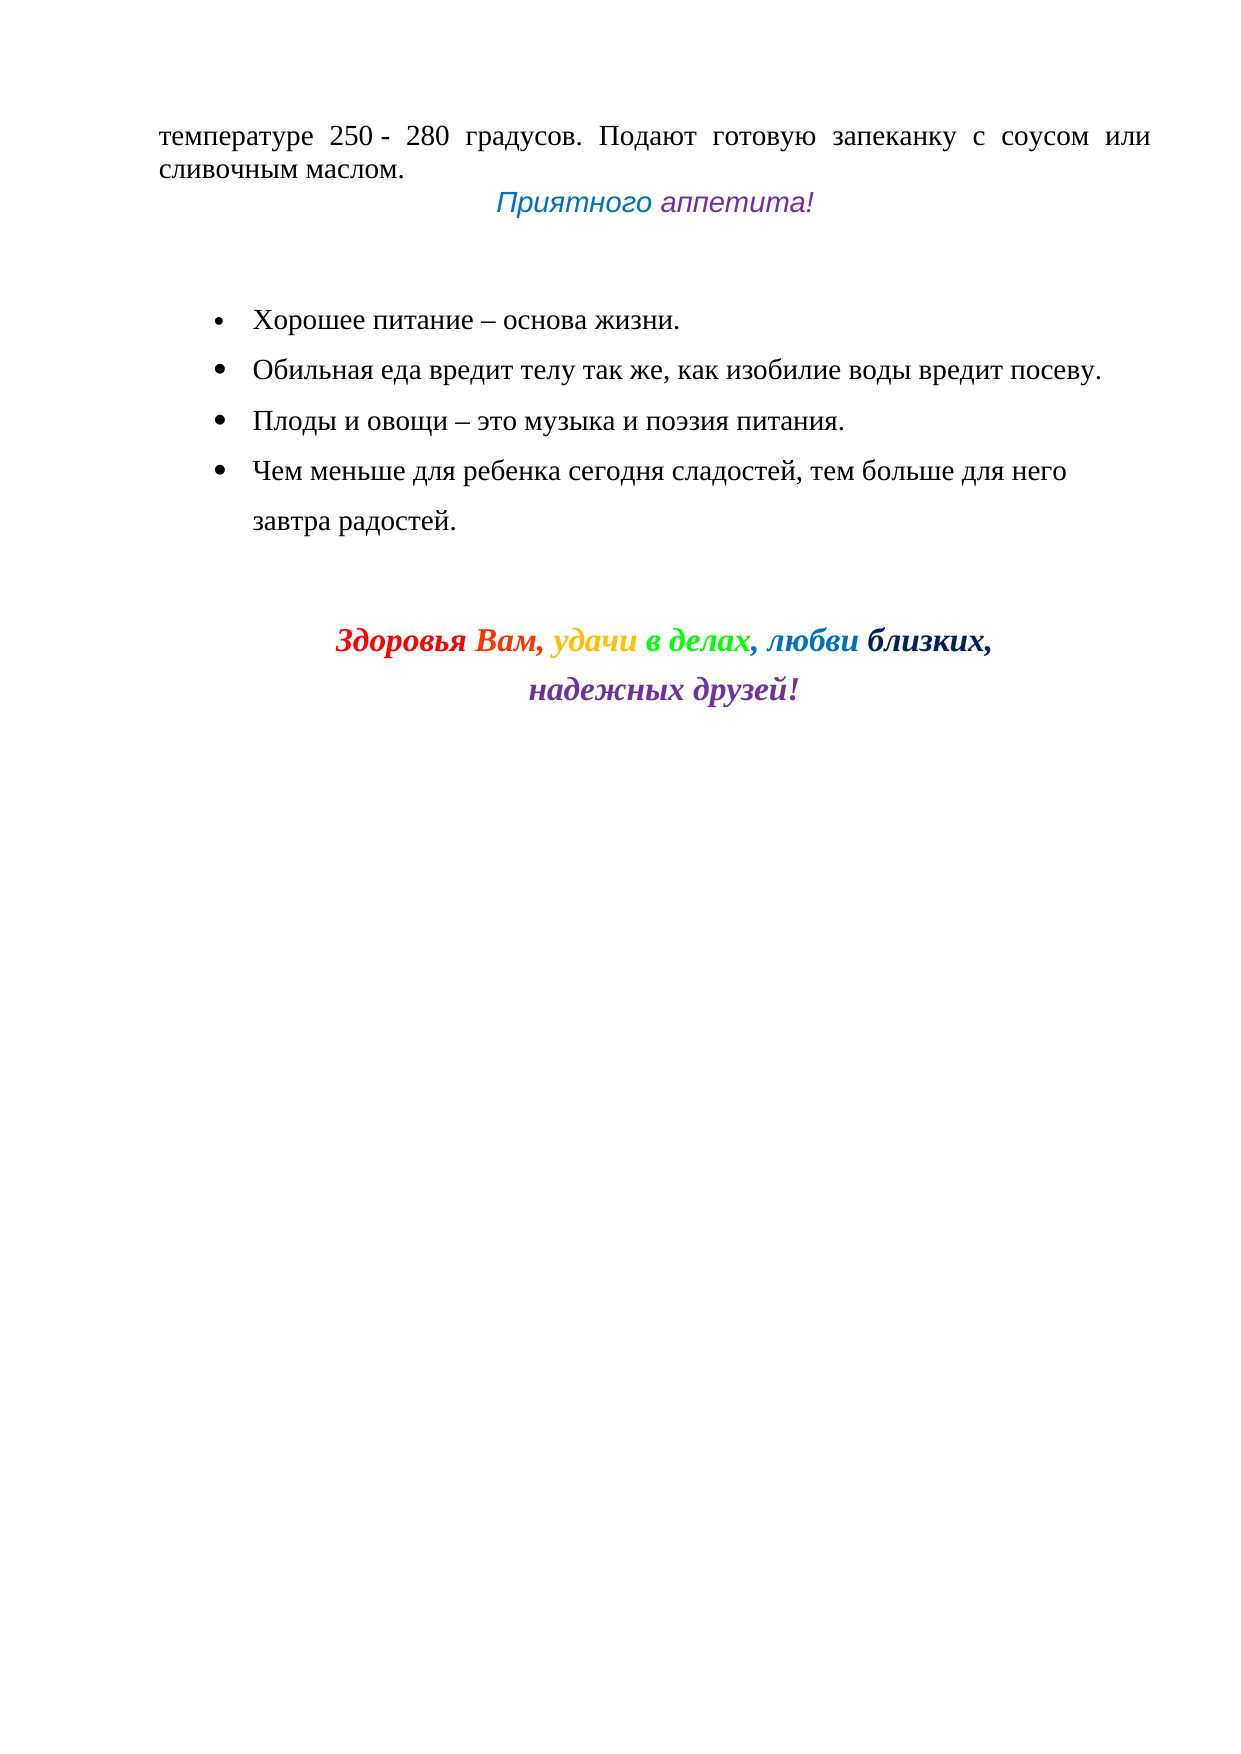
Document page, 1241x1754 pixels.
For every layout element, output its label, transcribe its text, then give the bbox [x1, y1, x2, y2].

list Чем меньше для ребенка сегодня сладостей, тем больше для него завтра радостей. [215, 453, 1152, 537]
text надежных друзей! [177, 669, 1152, 707]
text Здоровья Вам, удачи в делах, любви близких, [177, 620, 1152, 658]
list Обильная еда вредит телу так же, как изобилие воды вредит посеву. [215, 352, 1152, 386]
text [158, 118, 1152, 185]
list Плоды и овощи – это музыка и поэзия питания. [215, 403, 1152, 436]
list Хорошее питание – основа жизни. [215, 302, 1152, 335]
text Приятного аппетита! [158, 185, 1152, 219]
